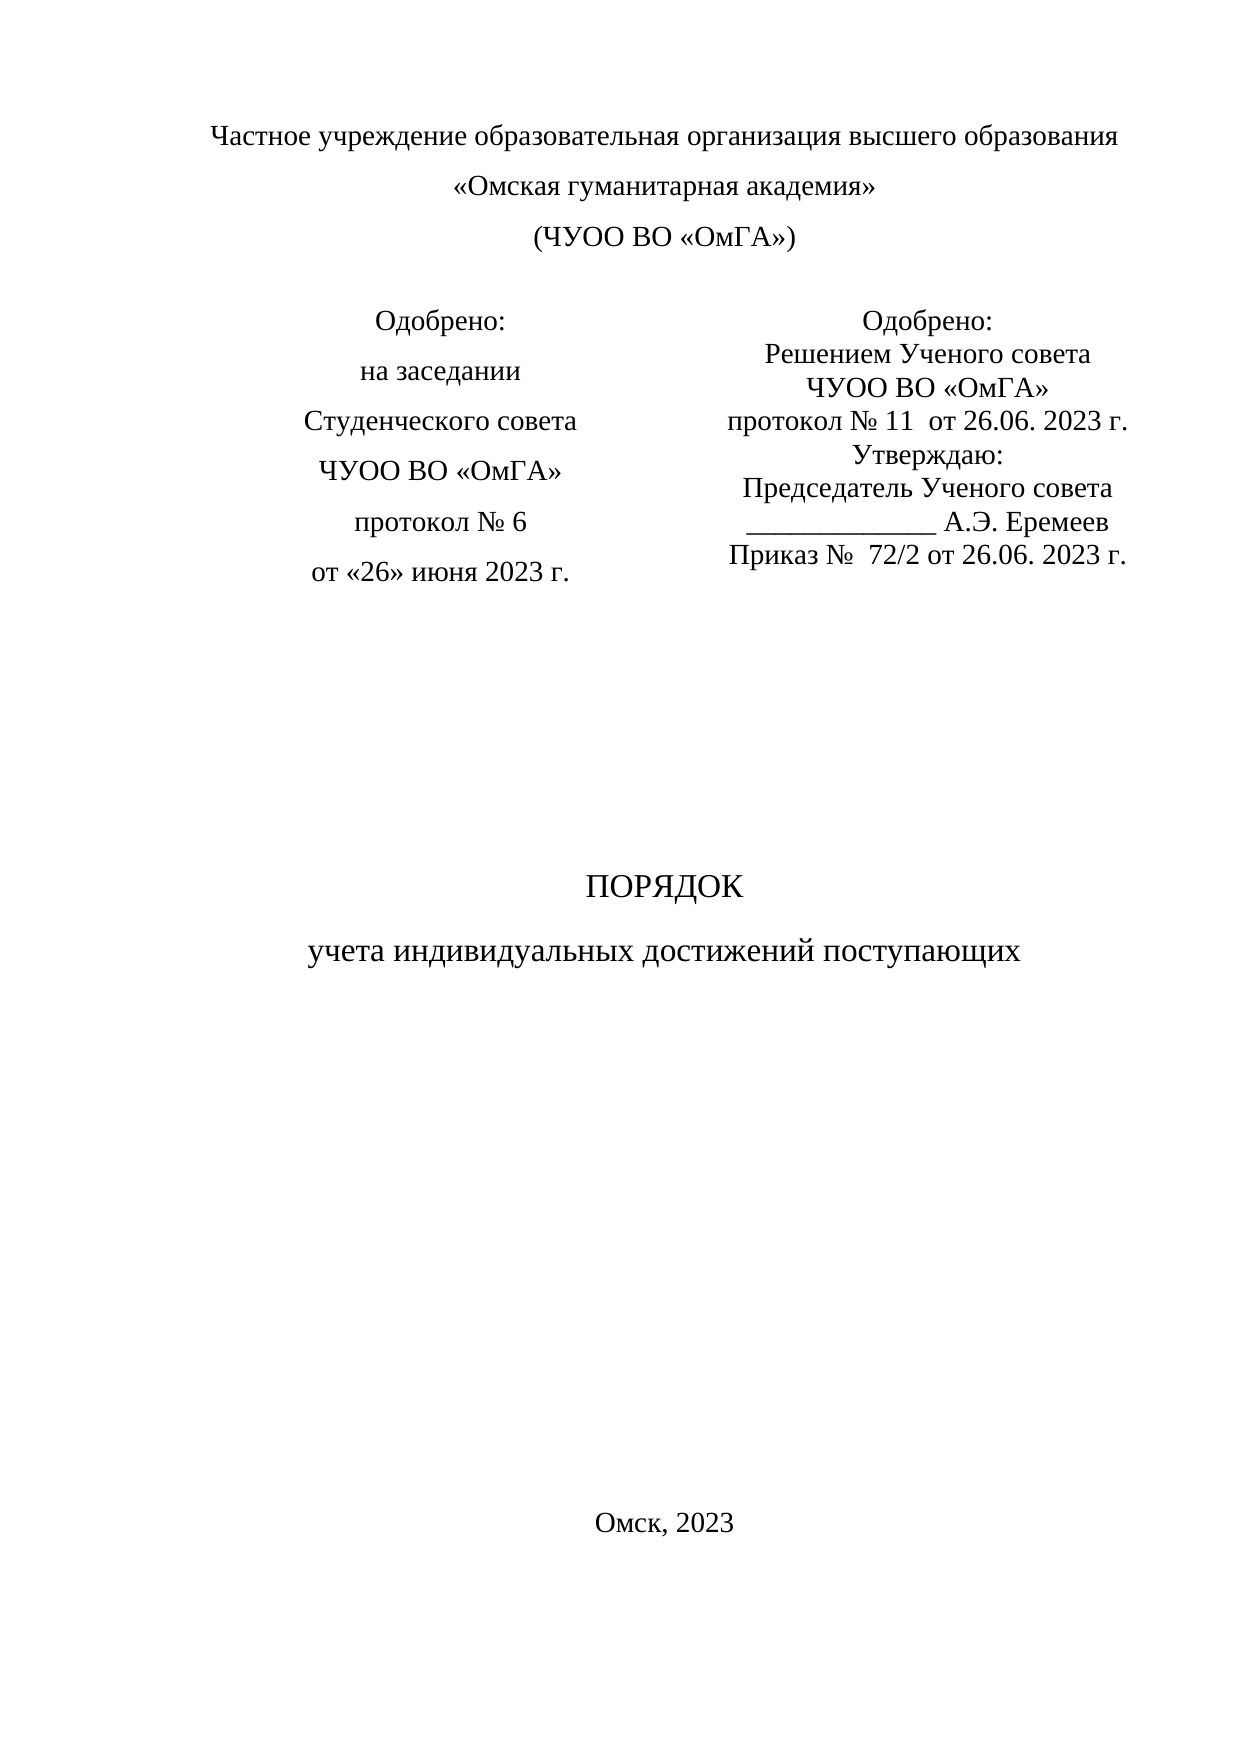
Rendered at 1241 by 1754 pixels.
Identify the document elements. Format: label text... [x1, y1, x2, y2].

subtitle (ЧУОО ВО «ОмГА») [177, 219, 1152, 252]
subtitle «Омская гуманитарная академия» [177, 168, 1152, 202]
subtitle Частное учреждение образовательная организация высшего образования [177, 118, 1152, 152]
text ПОРЯДОК [177, 867, 1152, 905]
table_header Одобрено: Решением Ученого совета ЧУОО ВО «ОмГА» протокол № 11 от 26.06. 2023 г. Утверждаю: Председатель Ученого совета _____________ А.Э. Еремеев Приказ № 72/2 от 26.06. 2023 г. [715, 303, 1141, 602]
table_header Одобрено: на заседании Студенческого совета ЧУОО ВО «ОмГА» протокол № 6 от «26» июня 2023 г. [166, 303, 715, 602]
text учета индивидуальных достижений поступающих [177, 930, 1152, 968]
text Омск, 2023 [177, 1505, 1152, 1538]
